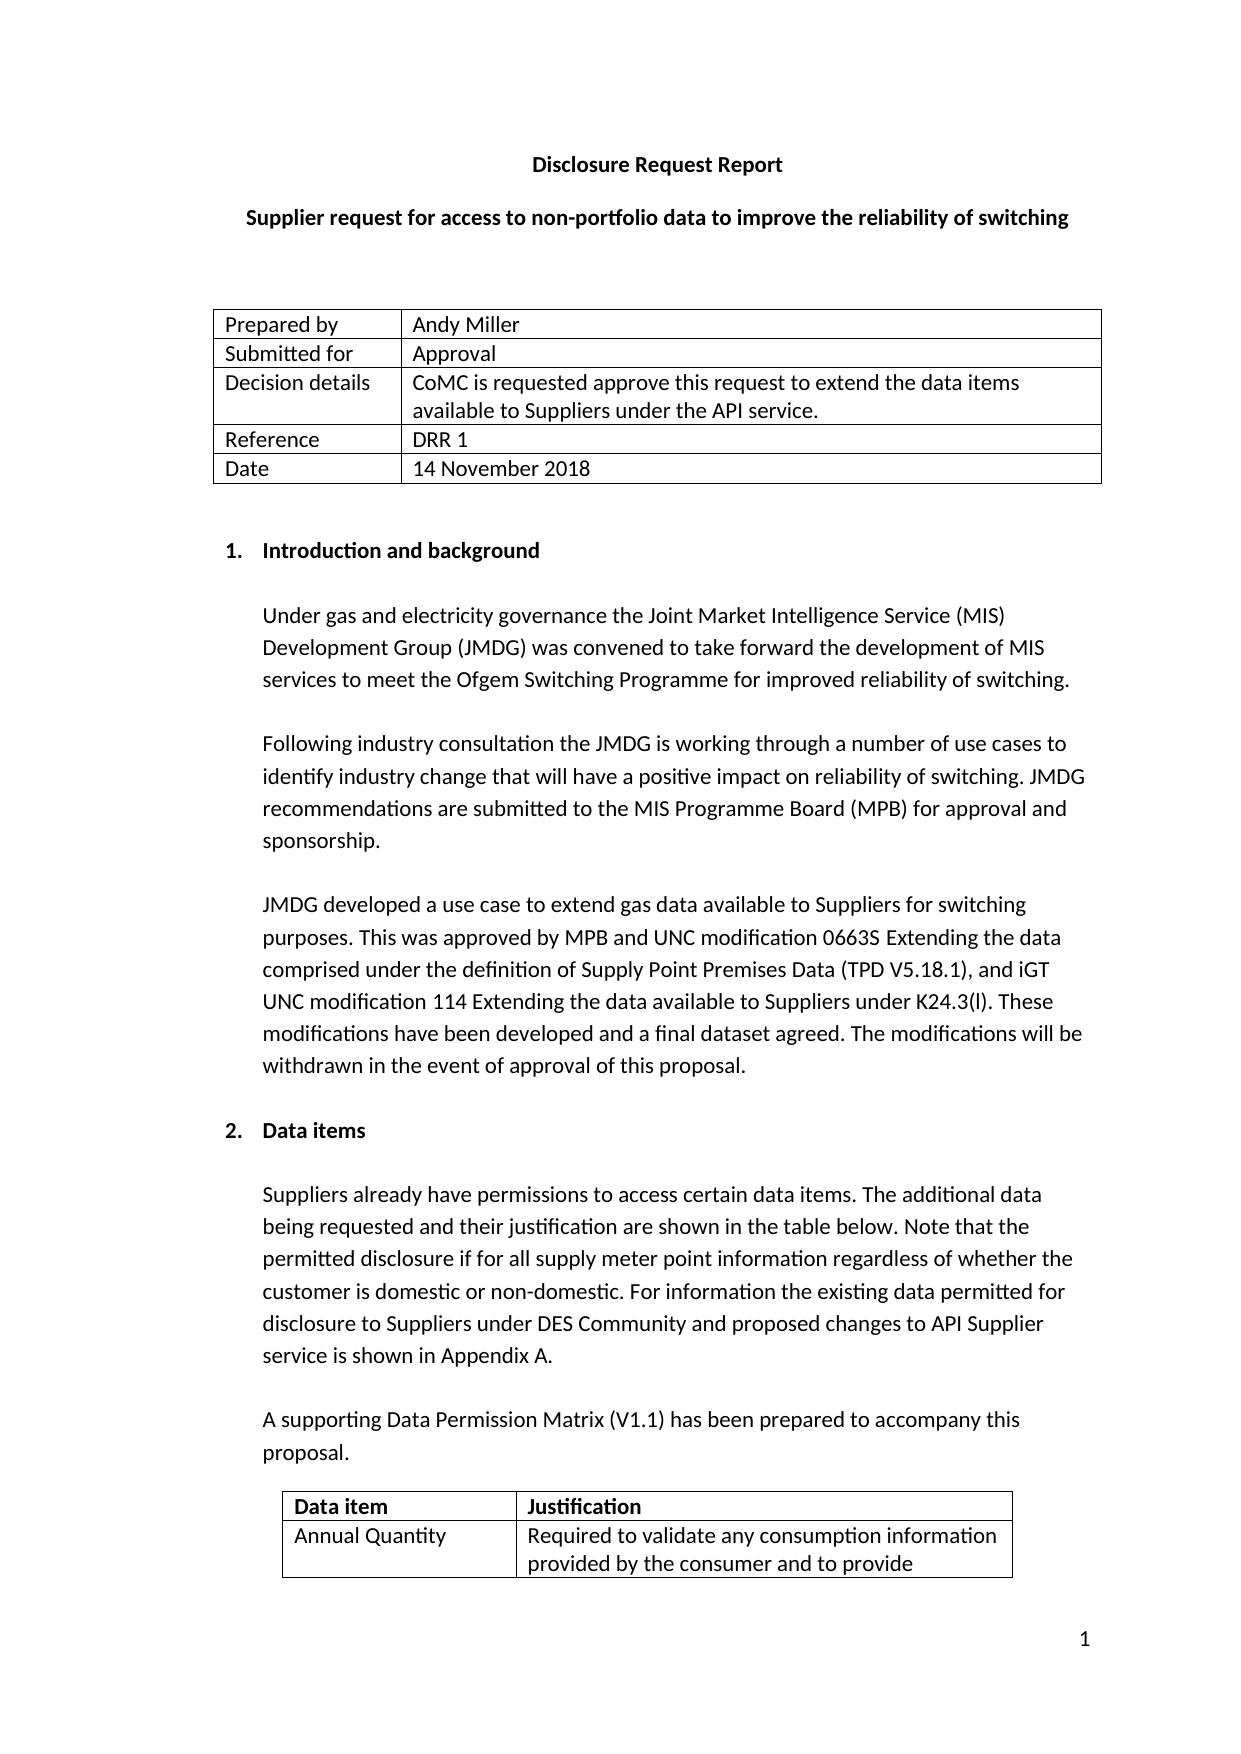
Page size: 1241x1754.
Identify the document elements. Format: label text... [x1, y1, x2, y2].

table_cell Decision details [214, 368, 401, 424]
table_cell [517, 1521, 1012, 1577]
list Introduction and background [225, 536, 1090, 564]
text Supplier request for access to non-portfolio data to improve the reliability of switching [225, 203, 1090, 231]
table_header Prepared by [214, 310, 401, 338]
list Data items [225, 1116, 1090, 1144]
list A supporting Data Permission Matrix (V1.1) has been prepared to accompany this proposal. [262, 1406, 1090, 1466]
table_cell Reference [214, 425, 401, 453]
table_header Andy Miller [402, 310, 1101, 338]
table_header Justification [517, 1492, 1012, 1520]
list Suppliers already have permissions to access certain data items. The additional data being requested and their justification are shown in the table below. Note that the permitted disclosure if for all supply meter point information regardless of whether the customer is domestic or non-domestic. For information the existing data permitted for disclosure to Suppliers under DES Community and proposed changes to API Supplier service is shown in Appendix A. [262, 1180, 1090, 1369]
table_cell Submitted for [214, 339, 401, 367]
list Under gas and electricity governance the Joint Market Intelligence Service (MIS) Development Group (JMDG) was convened to take forward the development of MIS services to meet the Ofgem Switching Programme for improved reliability of switching. [262, 601, 1090, 693]
table_cell Date [214, 454, 401, 482]
text Disclosure Request Report [225, 150, 1090, 178]
list JMDG developed a use case to extend gas data available to Suppliers for switching purposes. This was approved by MPB and UNC modification 0663S Extending the data comprised under the definition of Supply Point Premises Data (TPD V5.18.1), and iGT UNC modification 114 Extending the data available to Suppliers under K24.3(l). These modifications have been developed and a final dataset agreed. The modifications will be withdrawn in the event of approval of this proposal. [262, 891, 1090, 1079]
list Following industry consultation the JMDG is working through a number of use cases to identify industry change that will have a positive impact on reliability of switching. JMDG recommendations are submitted to the MIS Programme Board (MPB) for approval and sponsorship. [262, 729, 1090, 854]
table_cell Approval [402, 339, 1101, 367]
table_header Data item [283, 1492, 516, 1520]
table_cell CoMC is requested approve this request to extend the data items available to Suppliers under the API service. [402, 368, 1101, 424]
table_cell DRR 1 [402, 425, 1101, 453]
table_cell 14 November 2018 [402, 454, 1101, 482]
table_cell Annual Quantity [283, 1521, 516, 1577]
